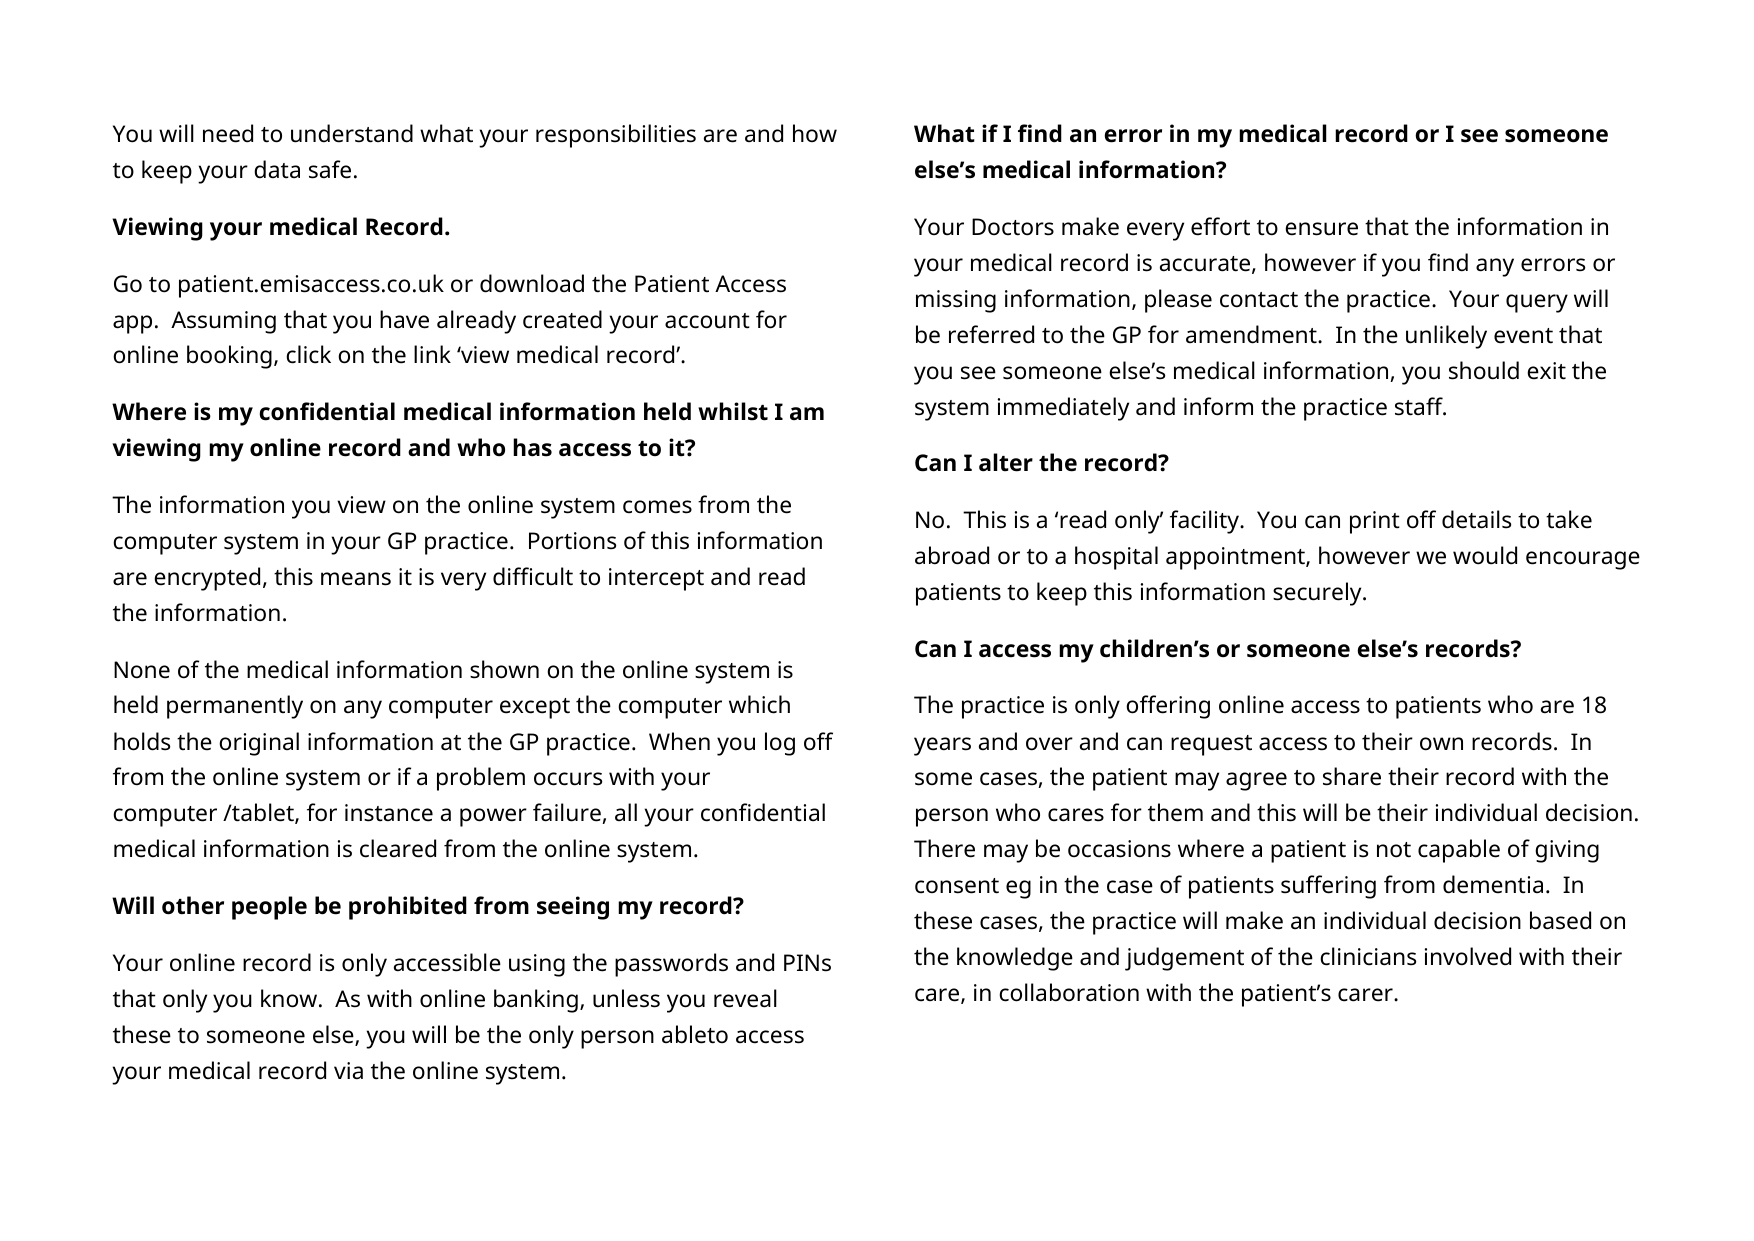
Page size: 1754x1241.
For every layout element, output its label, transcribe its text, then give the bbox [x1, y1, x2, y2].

text You will need to understand what your responsibilities are and how to keep your data safe. [112, 118, 840, 185]
text No. This is a ‘read only’ facility. You can print off details to take abroad or to a hospital appointment, however we would encourage patients to keep this information securely. [914, 504, 1642, 607]
text Will other people be prohibited from seeing my record? [112, 890, 840, 921]
text Your online record is only accessible using the passwords and PINs that only you know. As with online banking, unless you reveal these to someone else, you will be the only person ableto access your medical record via the online system. [112, 947, 840, 1086]
text The information you view on the online system comes from the computer system in your GP practice. Portions of this information are encrypted, this means it is very difficult to intercept and read the information. [112, 489, 840, 628]
text Your Doctors make every effort to ensure that the information in your medical record is accurate, however if you find any errors or missing information, please contact the practice. Your query will be referred to the GP for amendment. In the unlikely event that you see someone else’s medical information, you should exit the system immediately and inform the practice staff. [914, 211, 1642, 422]
text The practice is only offering online access to patients who are 18 years and over and can request access to their own records. In some cases, the patient may agree to share their record with the person who cares for them and this will be their individual decision. There may be occasions where a patient is not capable of giving consent eg in the case of patients suffering from dementia. In these cases, the practice will make an individual decision based on the knowledge and judgement of the clinicians involved with their care, in collaboration with the patient’s carer. [914, 689, 1642, 1008]
text Go to patient.emisaccess.co.uk or download the Patient Access app. Assuming that you have already created your account for online booking, click on the link ‘view medical record’. [112, 268, 840, 371]
text Can I alter the record? [914, 447, 1642, 478]
text Can I access my children’s or someone else’s records? [914, 633, 1642, 664]
text What if I find an error in my medical record or I see someone else’s medical information? [914, 118, 1642, 185]
text Viewing your medical Record. [112, 211, 840, 242]
text Where is my confidential medical information held whilst I am viewing my online record and who has access to it? [112, 396, 840, 463]
text None of the medical information shown on the online system is held permanently on any computer except the computer which holds the original information at the GP practice. When you log off from the online system or if a problem occurs with your computer /tablet, for instance a power failure, all your confidential medical information is cleared from the online system. [112, 653, 840, 864]
